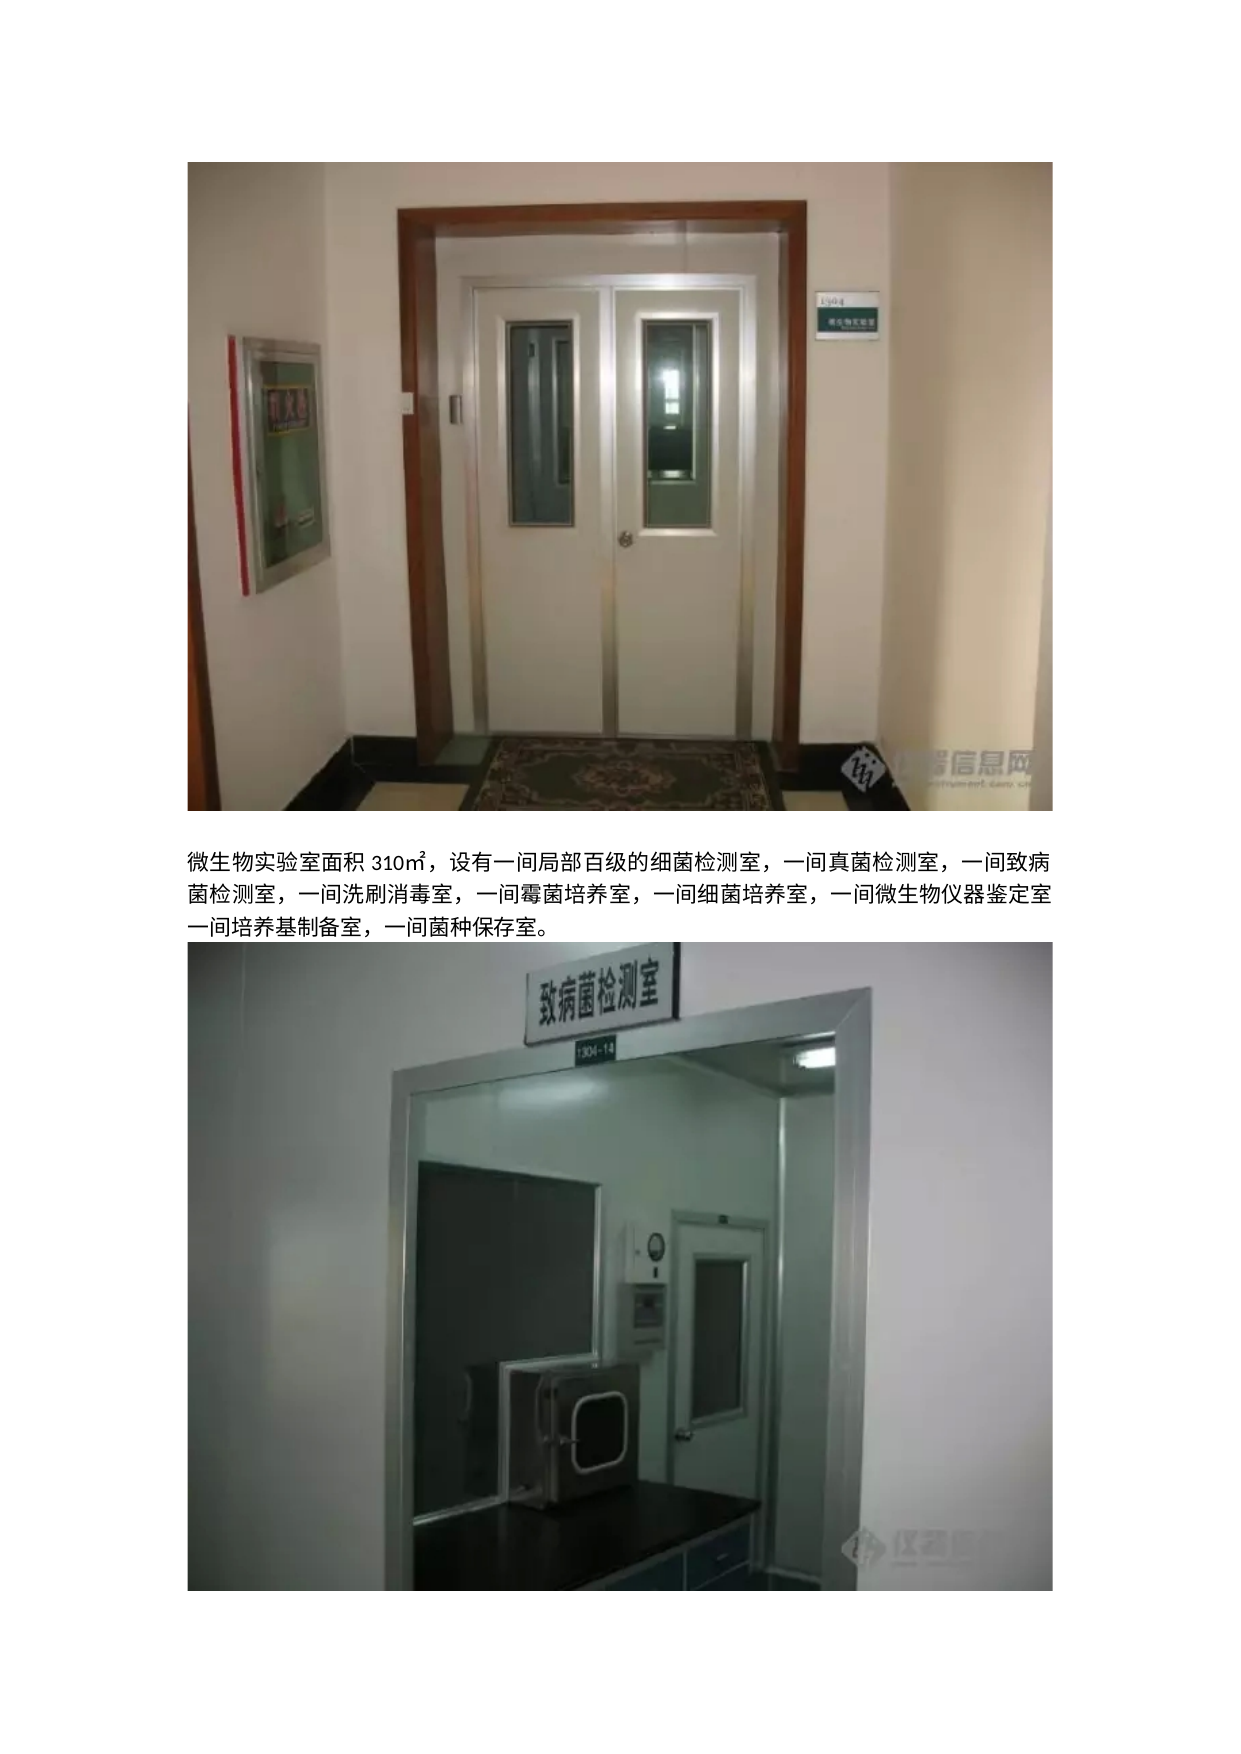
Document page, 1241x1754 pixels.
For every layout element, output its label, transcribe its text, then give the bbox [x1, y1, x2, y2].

picture [187, 942, 1053, 1591]
picture [187, 162, 1053, 811]
text 微生物实验室面积310㎡，设有一间局部百级的细菌检测室，一间真菌检测室，一间致病菌检测室，一间洗刷消毒室，一间霉菌培养室，一间细菌培养室，一间微生物仪器鉴定室，一间培养基制备室，一间菌种保存室。 [187, 844, 1053, 942]
